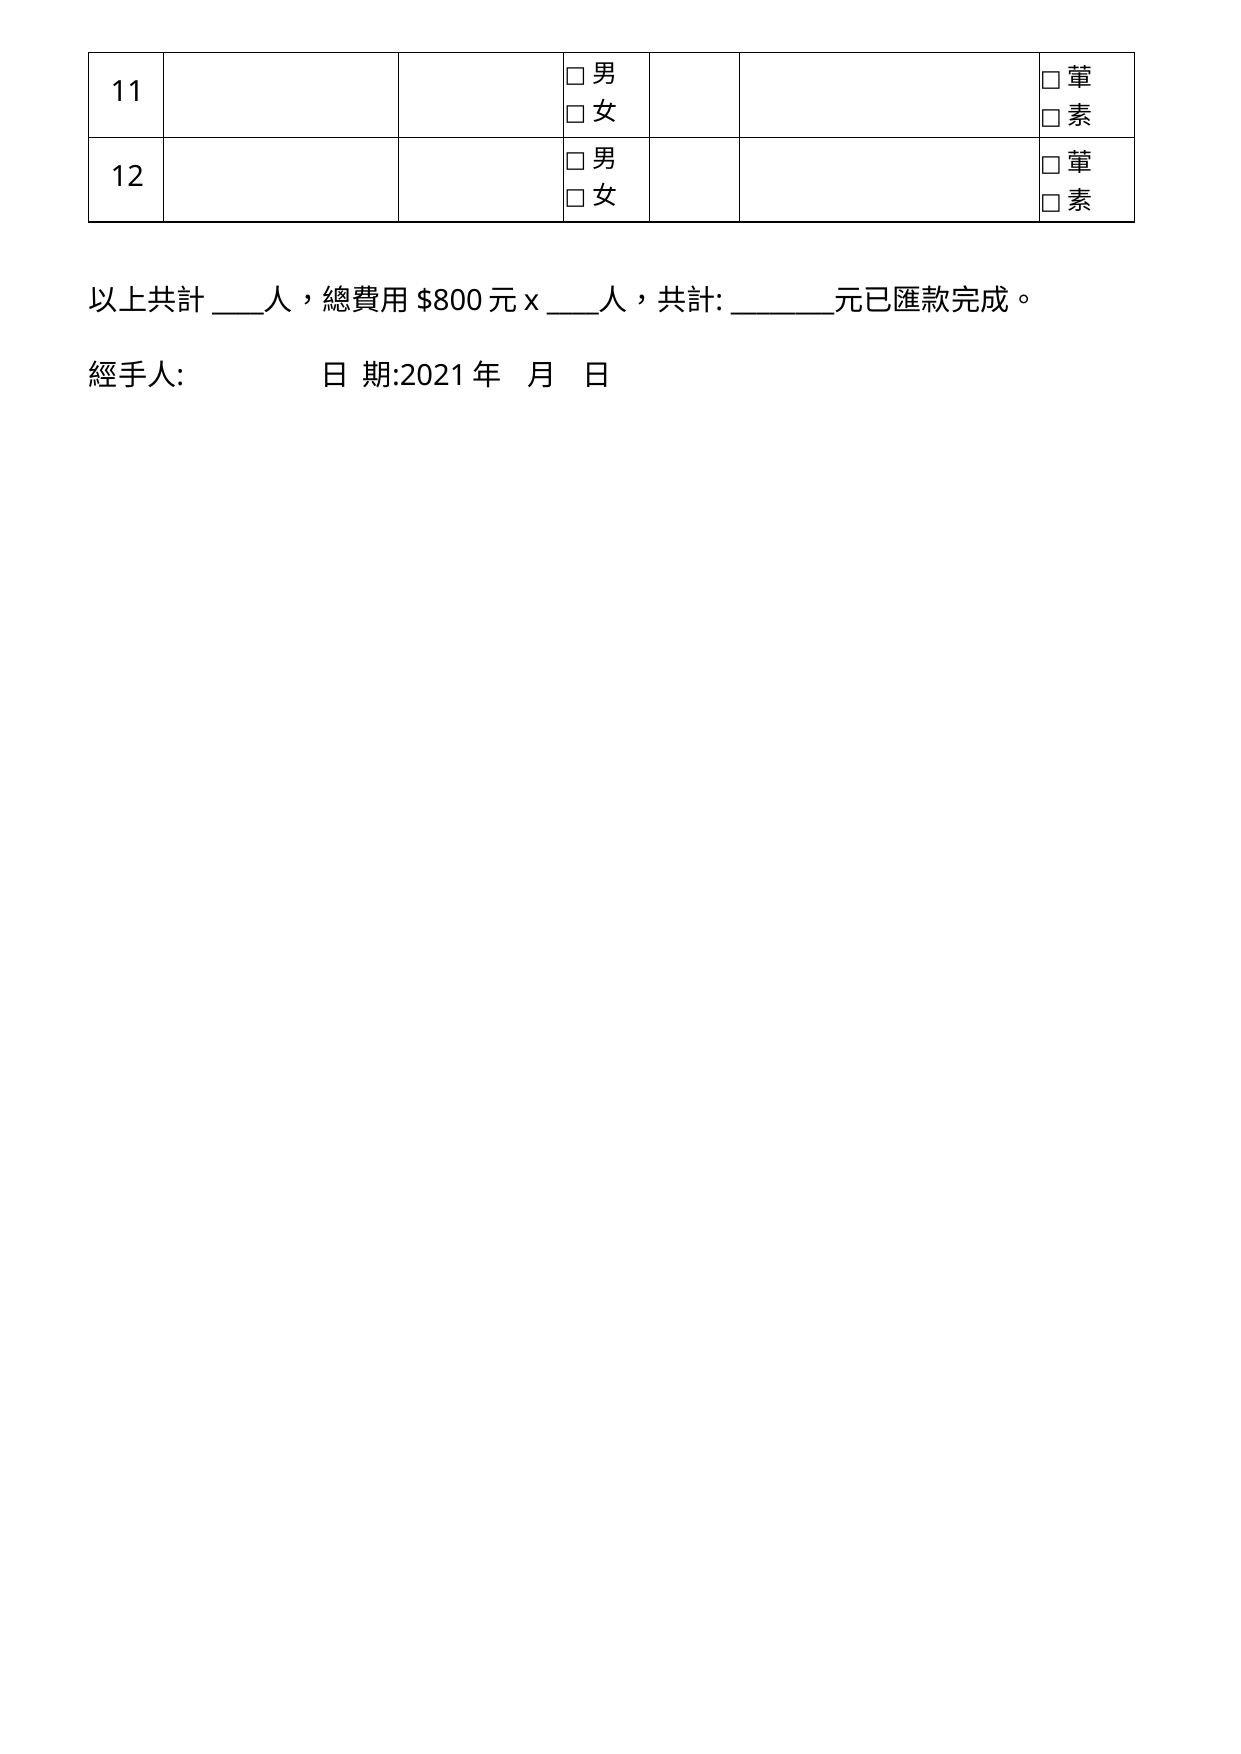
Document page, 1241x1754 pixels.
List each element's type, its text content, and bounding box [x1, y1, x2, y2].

table_cell [399, 53, 563, 137]
table_cell [399, 138, 563, 221]
text 以上共計 ____人，總費用 $800元x ____人，共計: ________元已匯款完成。 [89, 260, 1151, 335]
table_cell [650, 138, 739, 221]
table_cell [740, 138, 1039, 221]
table_cell □ 男 □ 女 [564, 53, 649, 137]
table_cell □ 葷 □ 素 [1040, 53, 1134, 137]
table_cell 11 [89, 53, 163, 137]
table_cell □ 葷 □ 素 [1040, 138, 1134, 221]
table_cell □ 男 □ 女 [564, 138, 649, 221]
text 經手人: 日 期:2021年 月 日 [89, 335, 1151, 410]
table_cell 12 [89, 138, 163, 221]
table_cell [650, 53, 739, 137]
table_cell [164, 53, 398, 137]
table_cell [164, 138, 398, 221]
table_cell [740, 53, 1039, 137]
